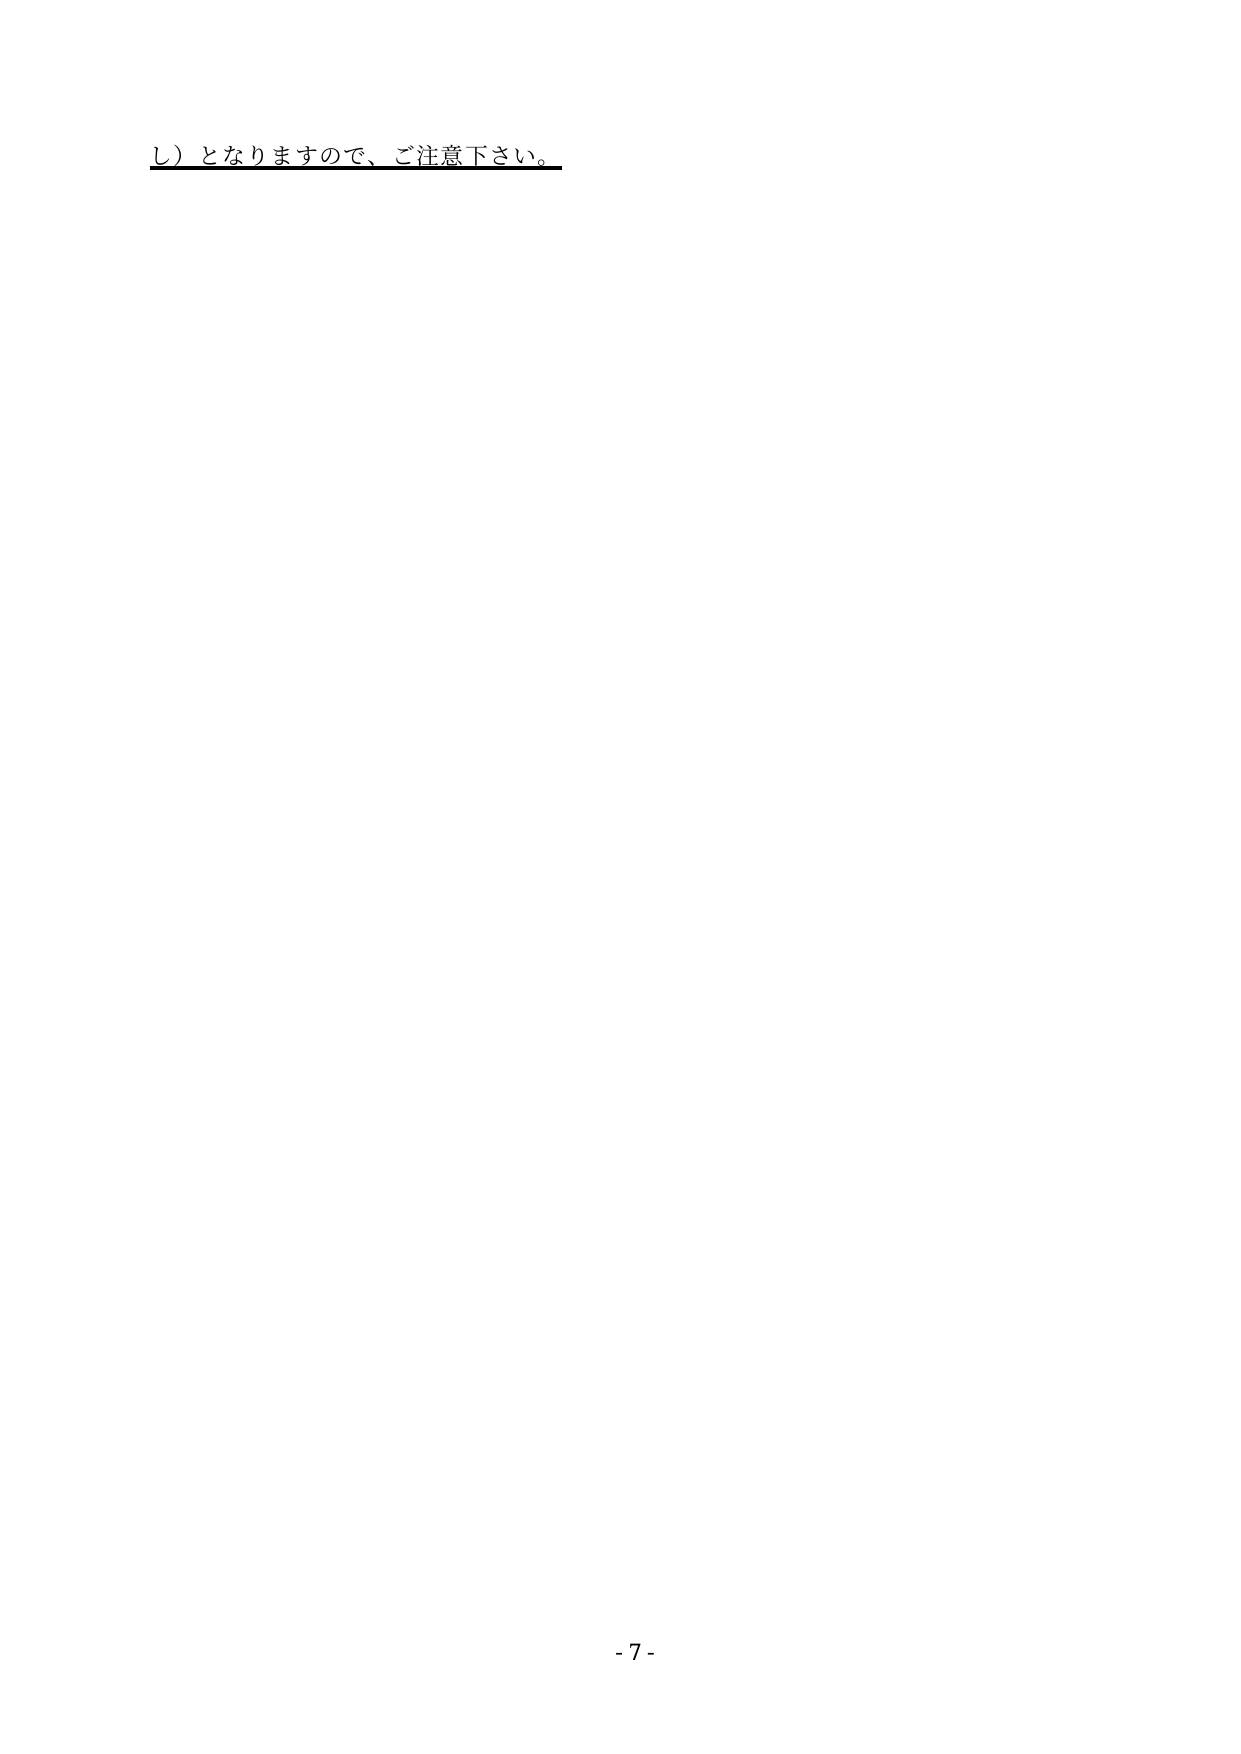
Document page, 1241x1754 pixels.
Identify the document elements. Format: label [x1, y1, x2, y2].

text [149, 136, 1120, 174]
